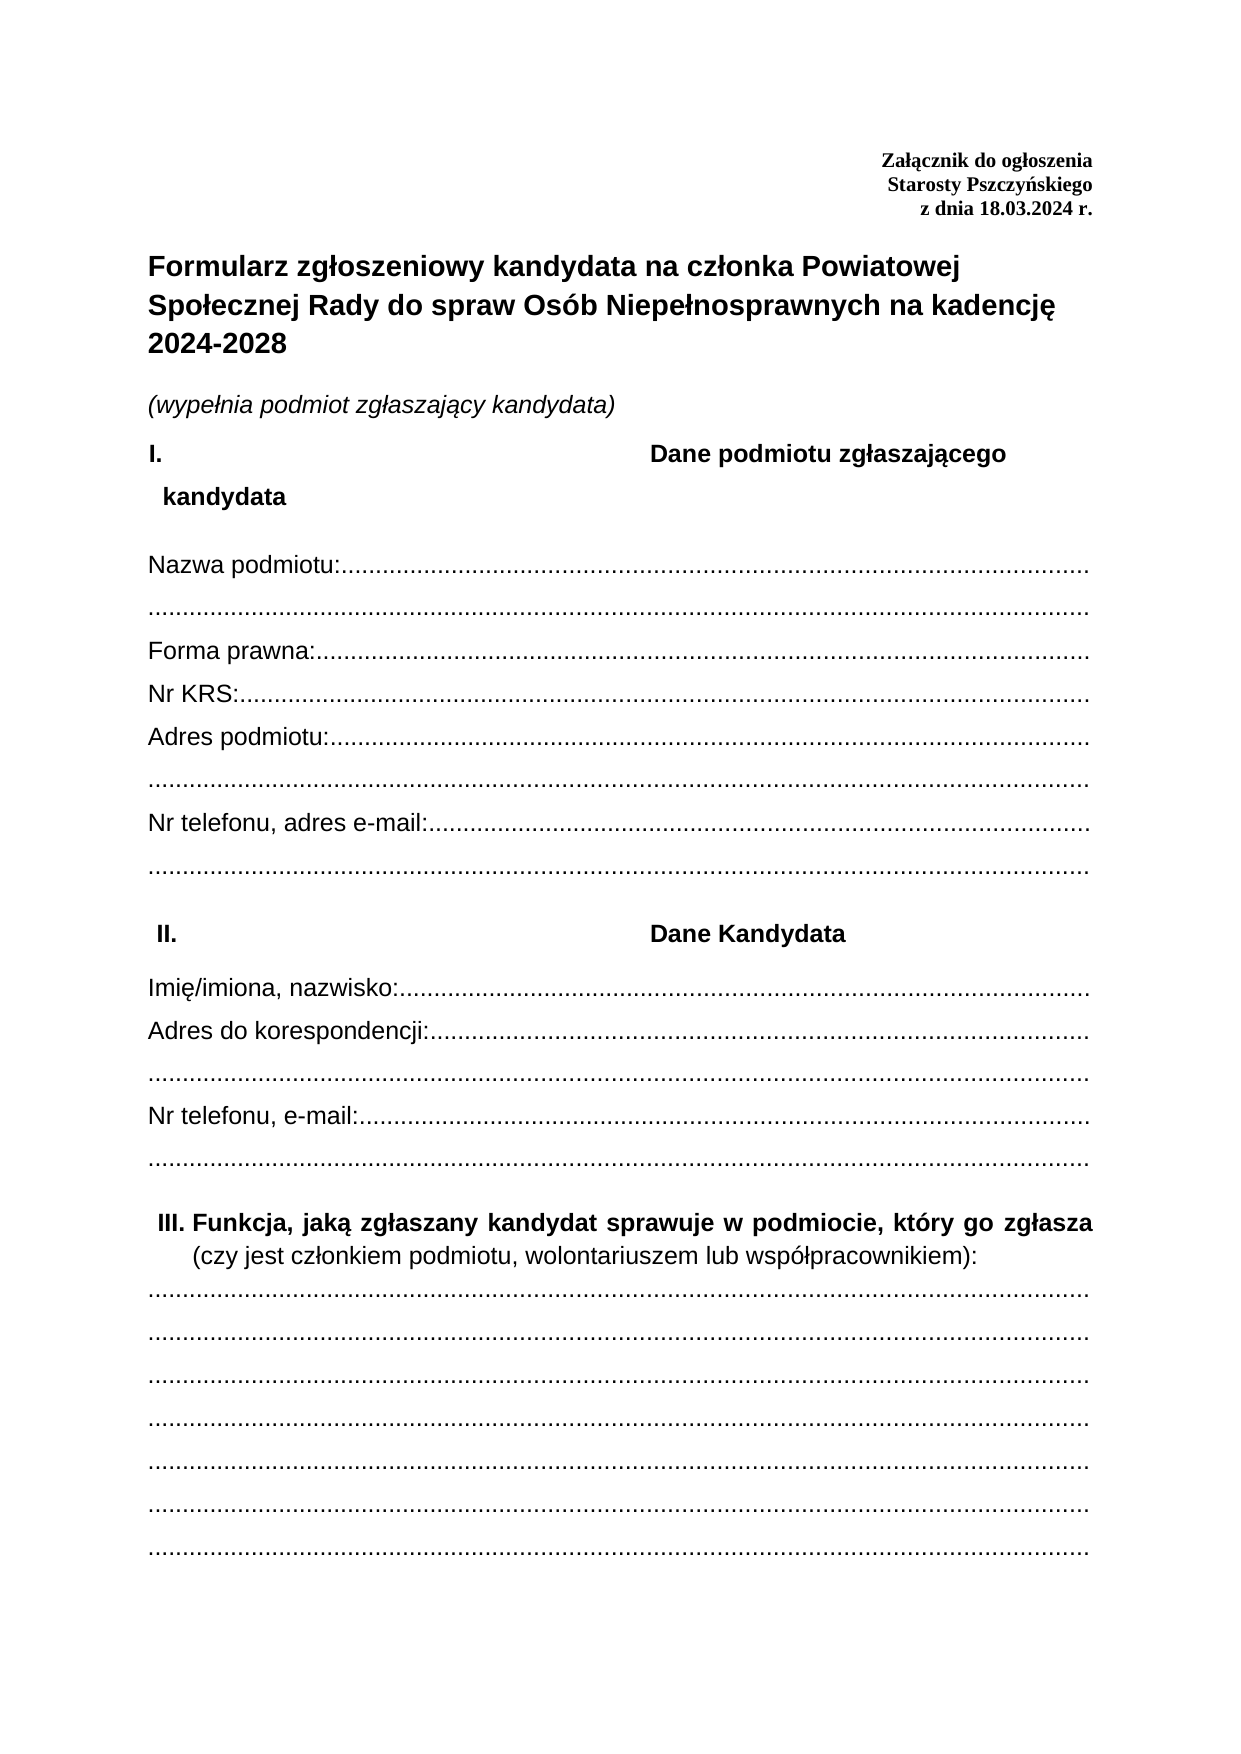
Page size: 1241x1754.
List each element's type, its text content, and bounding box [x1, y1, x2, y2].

list Dane Kandydata [177, 919, 1093, 948]
text (wypełnia podmiot zgłaszający kandydata) [148, 389, 1093, 418]
text Adres do korespondencji: [148, 1016, 1093, 1044]
text Adres podmiotu: [148, 722, 1093, 751]
text Nr telefonu, adres e-mail: [148, 808, 1093, 879]
text Imię/imiona, nazwisko: [148, 973, 1093, 1001]
text Załącznik do ogłoszenia Starosty Pszczyńskiego z dnia 18.03.2024 r. [148, 148, 1093, 220]
text Forma prawna: [148, 636, 1093, 665]
list Dane podmiotu zgłaszającego kandydata [162, 439, 1093, 511]
text Nazwa podmiotu: [148, 550, 1093, 579]
subtitle Formularz zgłoszeniowy kandydata na członka Powiatowej Społecznej Rady do spraw Osób Niepełnosprawnych na kadencję 2024-2028 [148, 249, 1093, 359]
text Nr telefonu, e-mail: [148, 1101, 1093, 1130]
text Nr KRS: [148, 679, 1093, 708]
list Funkcja, jaką zgłaszany kandydat sprawuje w podmiocie, który go zgłasza (czy jest członkiem podmiotu, wolontariuszem lub współpracownikiem): [185, 1208, 1093, 1269]
